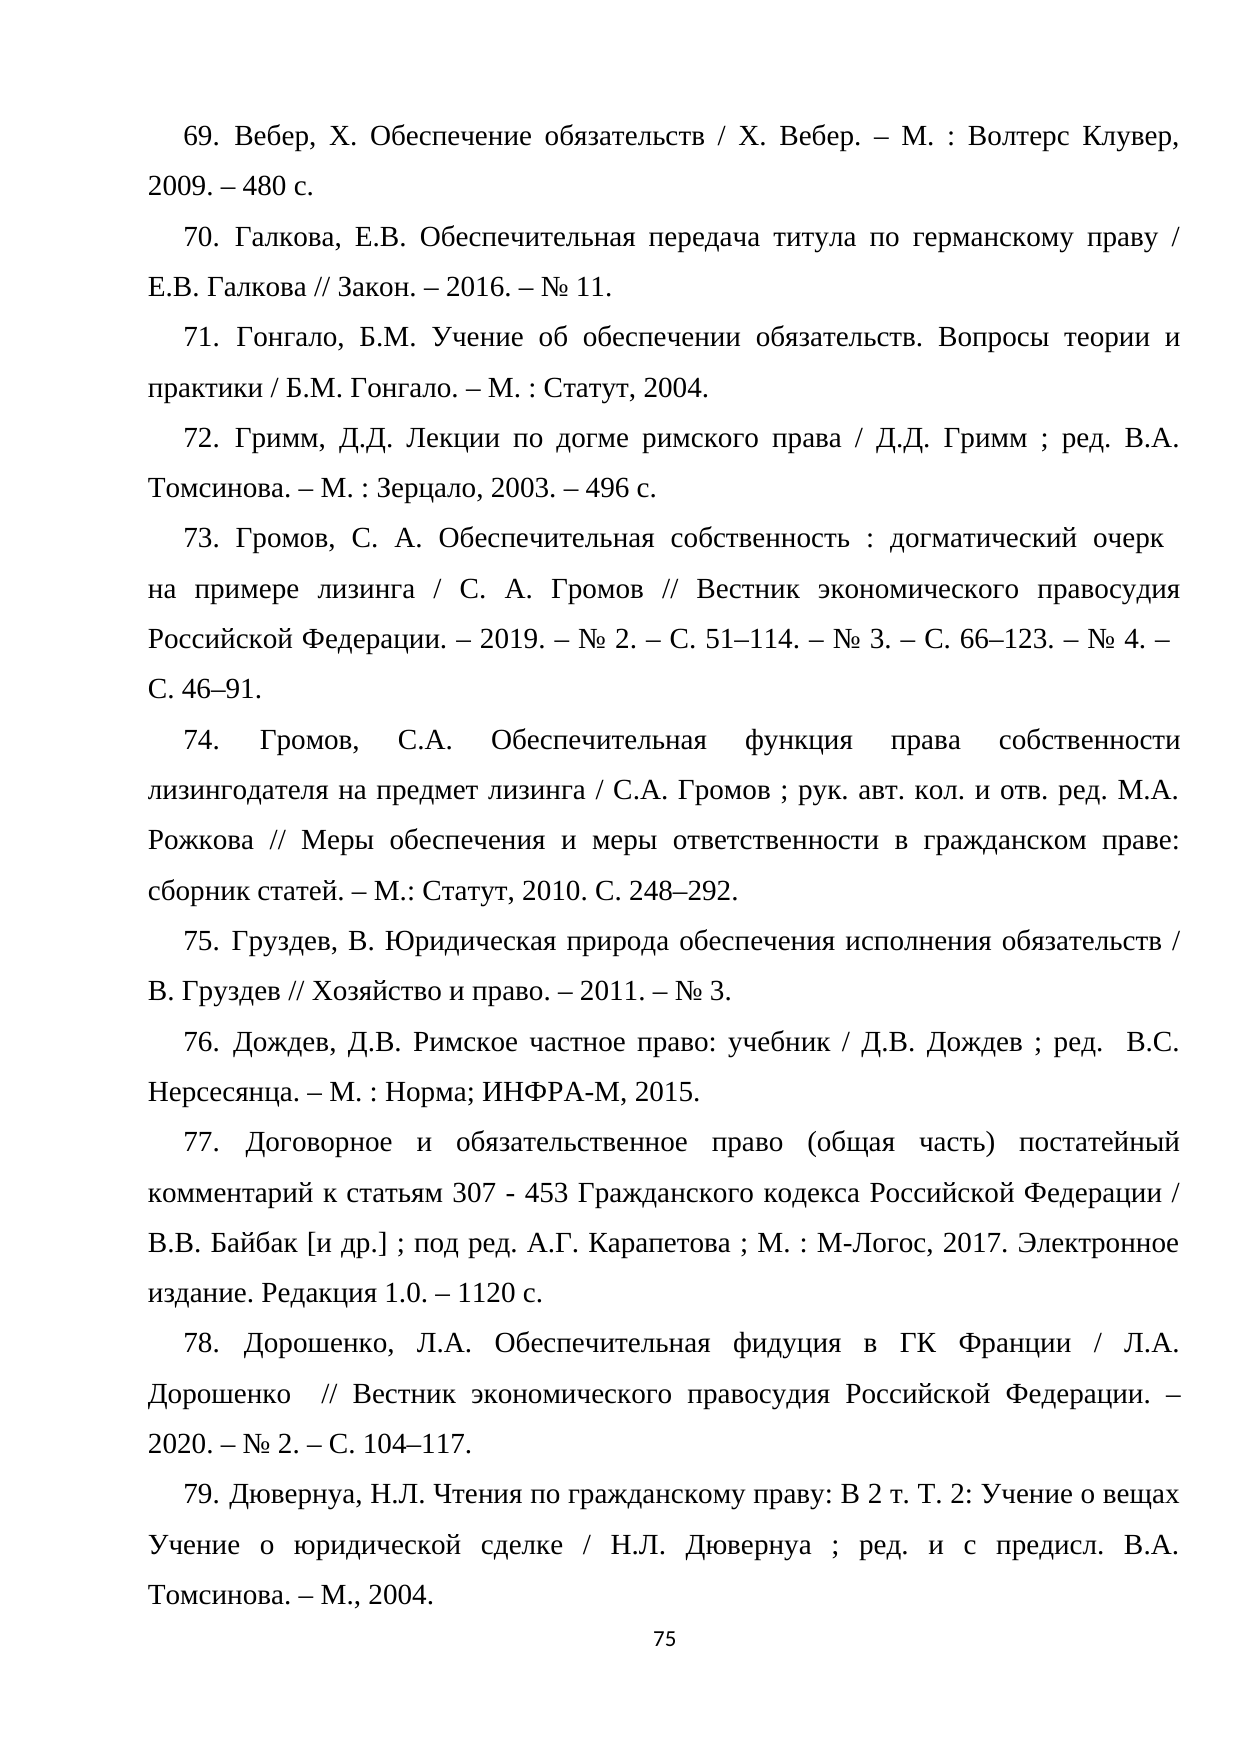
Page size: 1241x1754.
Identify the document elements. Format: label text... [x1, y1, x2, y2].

list Гримм, Д.Д. Лекции по догме римского права / Д.Д. Гримм ; ред. В.А. Томсинова. – М. : Зерцало, 2003. – 496 с. [148, 420, 1181, 504]
list Галкова, Е.В. Обеспечительная передача титула по германскому праву / Е.В. Галкова // Закон. – 2016. – № 11. [148, 219, 1181, 303]
list Гонгало, Б.М. Учение об обеспечении обязательств. Вопросы теории и практики / Б.М. Гонгало. – М. : Статут, 2004. [148, 319, 1181, 403]
list Груздев, В. Юридическая природа обеспечения исполнения обязательств / В. Груздев // Хозяйство и право. – 2011. – № 3. [148, 923, 1181, 1007]
list Вебер, Х. Обеспечение обязательств / Х. Вебер. – М. : Волтерс Клувер, 2009. – 480 с. [148, 118, 1181, 202]
list Дювернуа, Н.Л. Чтения по гражданскому праву: В 2 т. Т. 2: Учение о вещах Учение о юридической сделке / Н.Л. Дювернуа ; ред. и с предисл. В.А. Томсинова. – М., 2004. [148, 1477, 1181, 1611]
list Договорное и обязательственное право (общая часть) постатейный комментарий к статьям 307 - 453 Гражданского кодекса Российской Федерации / В.В. Байбак [и др.] ; под ред. А.Г. Карапетова ; М. : М-Логос, 2017. Электронное издание. Редакция 1.0. – 1120 с. [148, 1124, 1181, 1309]
list Дождев, Д.В. Римское частное право: учебник / Д.В. Дождев ; ред. В.С. Нерсесянца. – М. : Норма; ИНФРА-М, 2015. [148, 1024, 1181, 1108]
list Громов, С. А. Обеспечительная собственность : догматический очерк на примере лизинга / С. А. Громов // Вестник экономического правосудия Российской Федерации. – 2019. – № 2. – С. 51–114. – № 3. – С. 66–123. – № 4. – С. 46–91. [148, 521, 1181, 705]
list Дорошенко, Л.А. Обеспечительная фидуция в ГК Франции / Л.А. Дорошенко // Вестник экономического правосудия Российской Федерации. –2020. – № 2. – С. 104–117. [148, 1326, 1181, 1460]
list Громов, С.А. Обеспечительная функция права собственности лизингодателя на предмет лизинга / С.А. Громов ; рук. авт. кол. и отв. ред. М.А. Рожкова // Меры обеспечения и меры ответственности в гражданском праве: сборник статей. – М.: Статут, 2010. С. 248–292. [148, 722, 1181, 906]
